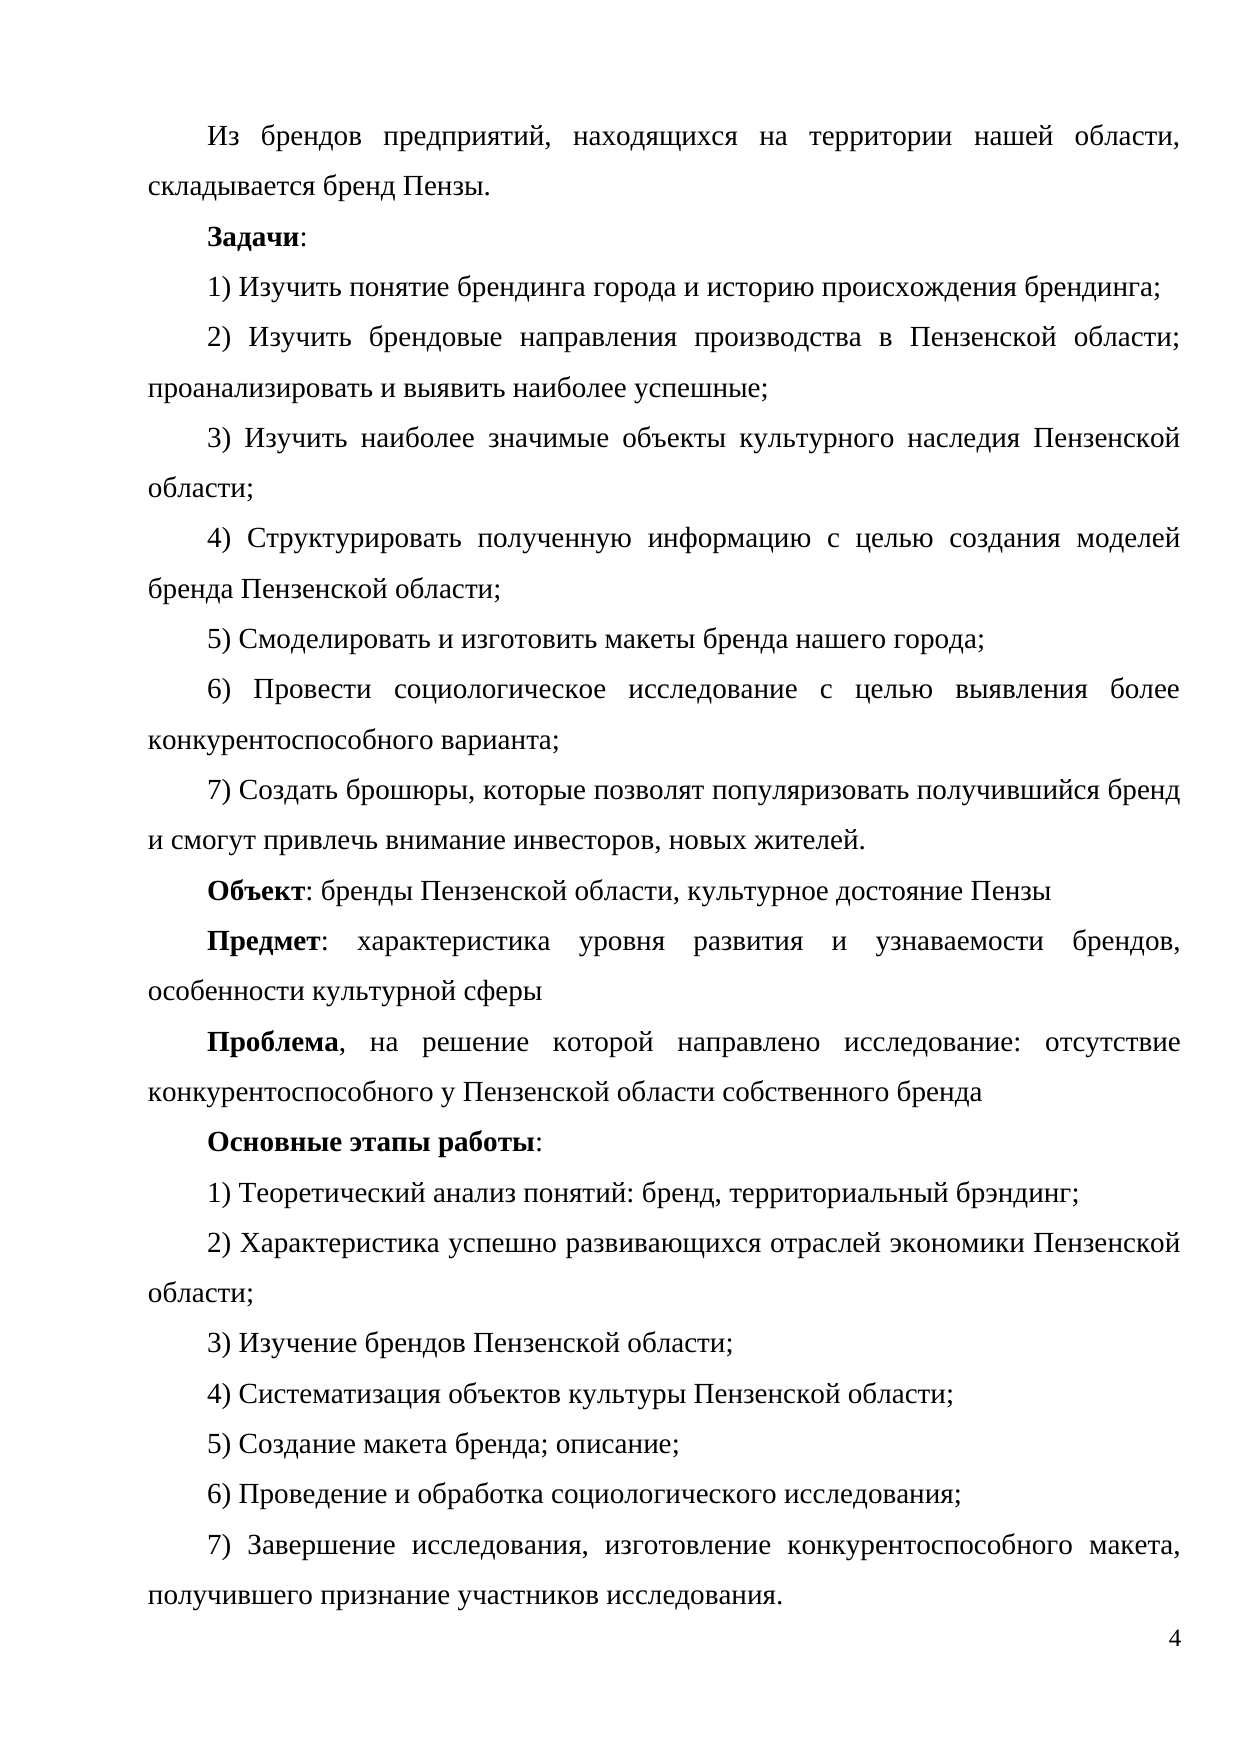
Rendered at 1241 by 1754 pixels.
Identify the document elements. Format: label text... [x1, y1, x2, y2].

text Задачи: [148, 219, 1181, 252]
text 4) Систематизация объектов культуры Пензенской области; [148, 1376, 1181, 1409]
text 6) Проведение и обработка социологического исследования; [148, 1477, 1181, 1510]
text 7) Завершение исследования, изготовление конкурентоспособного макета, получившего признание участников исследования. [148, 1527, 1181, 1611]
text 1) Теоретический анализ понятий: бренд, территориальный брэндинг; [148, 1175, 1181, 1208]
text 3) Изучить наиболее значимые объекты культурного наследия Пензенской области; [148, 420, 1181, 504]
text Из брендов предприятий, находящихся на территории нашей области, складывается бренд Пензы. [148, 118, 1181, 202]
text 4) Структурировать полученную информацию с целью создания моделей бренда Пензенской области; [148, 521, 1181, 604]
text 1) Изучить понятие брендинга города и историю происхождения брендинга; [148, 269, 1181, 303]
text 3) Изучение брендов Пензенской области; [148, 1326, 1181, 1359]
text 2) Изучить брендовые направления производства в Пензенской области; проанализировать и выявить наиболее успешные; [148, 319, 1181, 403]
text 6) Провести социологическое исследование с целью выявления более конкурентоспособного варианта; [148, 672, 1181, 755]
text Основные этапы работы: [148, 1124, 1181, 1158]
text 5) Создание макета бренда; описание; [148, 1426, 1181, 1460]
text 7) Создать брошюры, которые позволят популяризовать получившийся бренд и смогут привлечь внимание инвесторов, новых жителей. [148, 772, 1181, 856]
text Проблема, на решение которой направлено исследование: отсутствие конкурентоспособного у Пензенской области собственного бренда [148, 1024, 1181, 1108]
text 5) Смоделировать и изготовить макеты бренда нашего города; [148, 621, 1181, 655]
text Предмет: характеристика уровня развития и узнаваемости брендов, особенности культурной сферы [148, 923, 1181, 1007]
text 2) Характеристика успешно развивающихся отраслей экономики Пензенской области; [148, 1225, 1181, 1309]
text Объект: бренды Пензенской области, культурное достояние Пензы [148, 873, 1181, 906]
